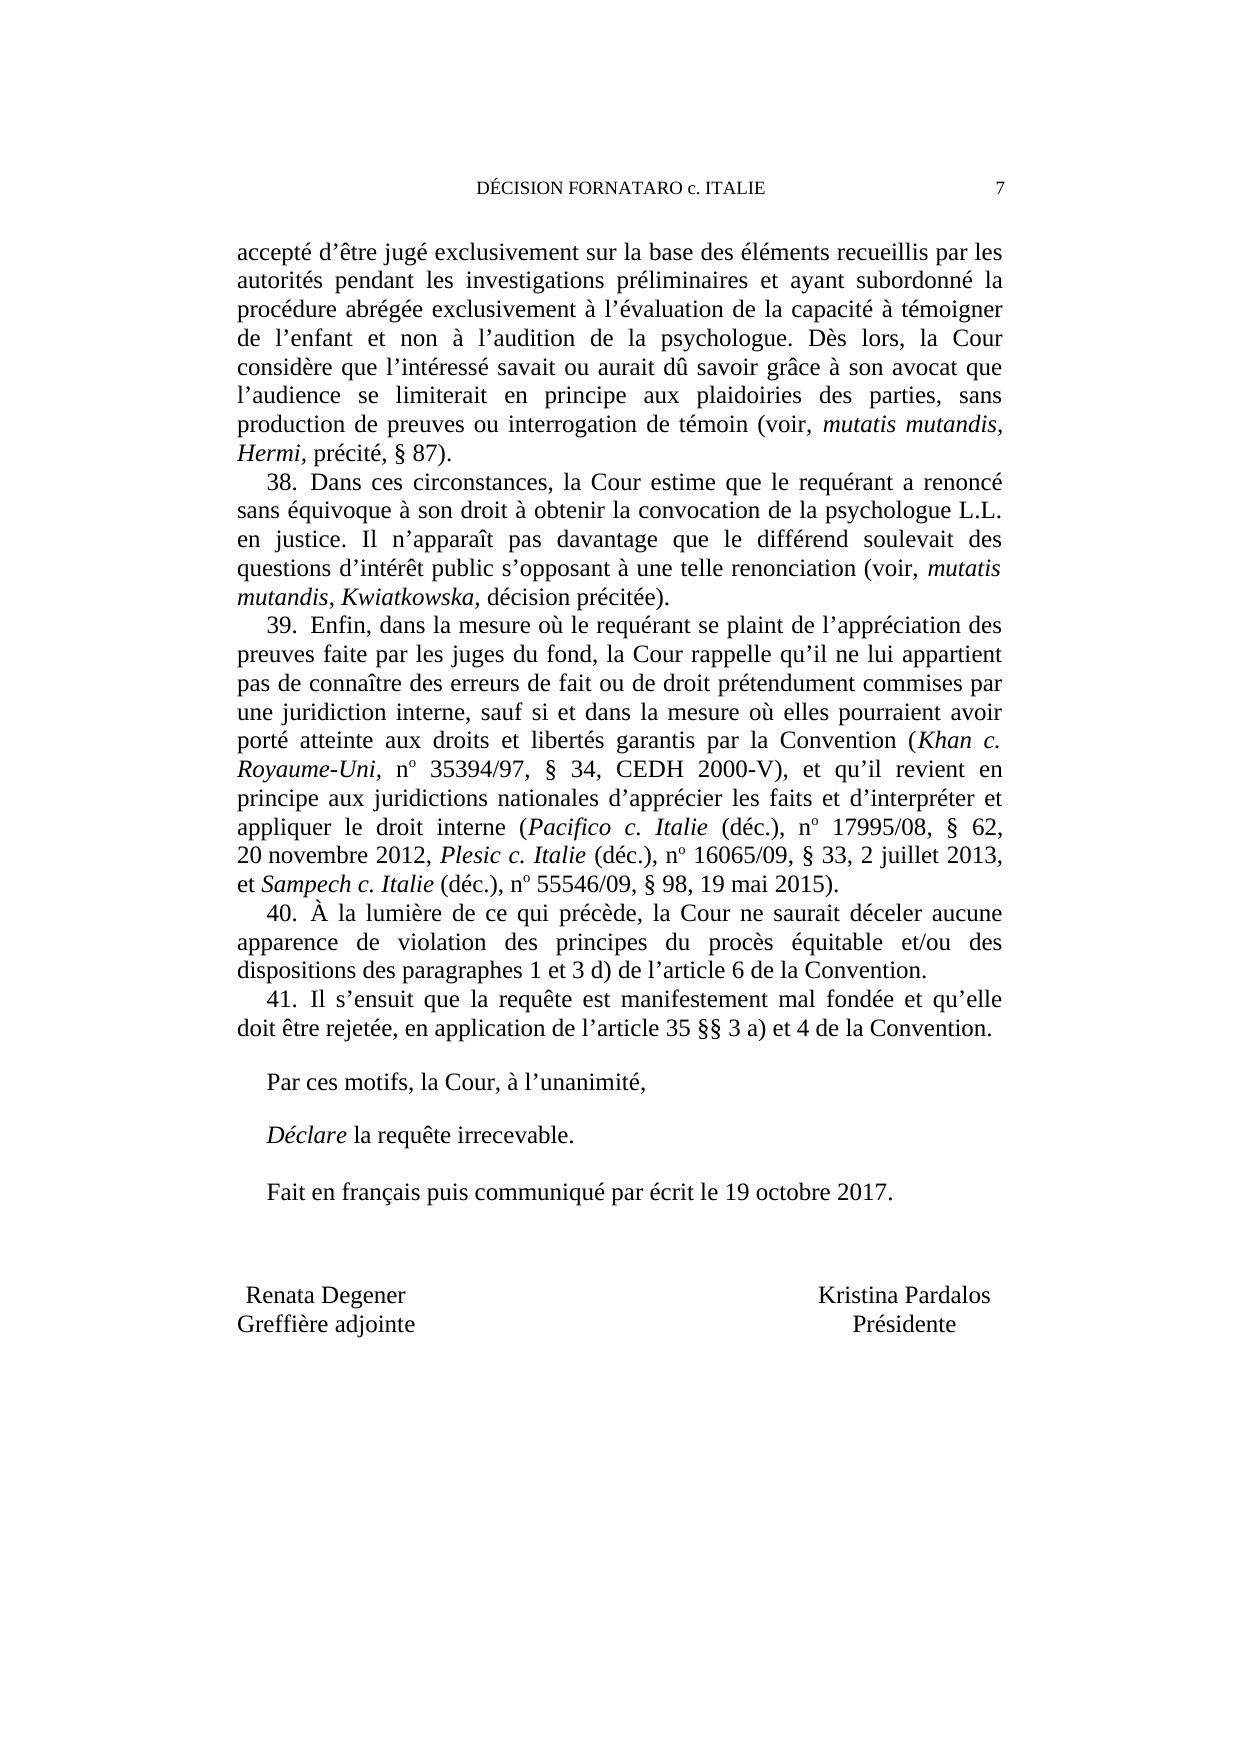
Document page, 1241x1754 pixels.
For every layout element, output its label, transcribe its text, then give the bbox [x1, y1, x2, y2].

text 39. Enfin, dans la mesure où le requérant se plaint de l’appréciation des preuves faite par les juges du fond, la Cour rappelle qu’il ne lui appartient pas de connaître des erreurs de fait ou de droit prétendument commises par une juridiction interne, sauf si et dans la mesure où elles pourraient avoir porté atteinte aux droits et libertés garantis par la Convention (Khan c. Royaume-Uni, no 35394/97, § 34, CEDH 2000-V), et qu’il revient en principe aux juridictions nationales d’apprécier les faits et d’interpréter et appliquer le droit interne (Pacifico c. Italie (déc.), no 17995/08, § 62, 20 novembre 2012, Plesic c. Italie (déc.), no 16065/09, § 33, 2 juillet 2013, et Sampech c. Italie (déc.), no 55546/09, § 98, 19 mai 2015). [237, 611, 1003, 898]
text Fait en français puis communiqué par écrit le 19 octobre 2017. [237, 1177, 1003, 1206]
text Renata Degener Kristina Pardalos Greffière adjointe Présidente [237, 1281, 1003, 1338]
text 41. Il s’ensuit que la requête est manifestement mal fondée et qu’elle doit être rejetée, en application de l’article 35 §§ 3 a) et 4 de la Convention. [237, 984, 1003, 1042]
text 38. Dans ces circonstances, la Cour estime que le requérant a renoncé sans équivoque à son droit à obtenir la convocation de la psychologue L.L. en justice. Il n’apparaît pas davantage que le différend soulevait des questions d’intérêt public s’opposant à une telle renonciation (voir, mutatis mutandis, Kwiatkowska, décision précitée). [237, 467, 1003, 611]
text Par ces motifs, la Cour, à l’unanimité, [237, 1067, 1003, 1096]
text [237, 237, 1003, 467]
list Déclare la requête irrecevable. [266, 1121, 1003, 1149]
text 40. À la lumière de ce qui précède, la Cour ne saurait déceler aucune apparence de violation des principes du procès équitable et/ou des dispositions des paragraphes 1 et 3 d) de l’article 6 de la Convention. [237, 898, 1003, 984]
